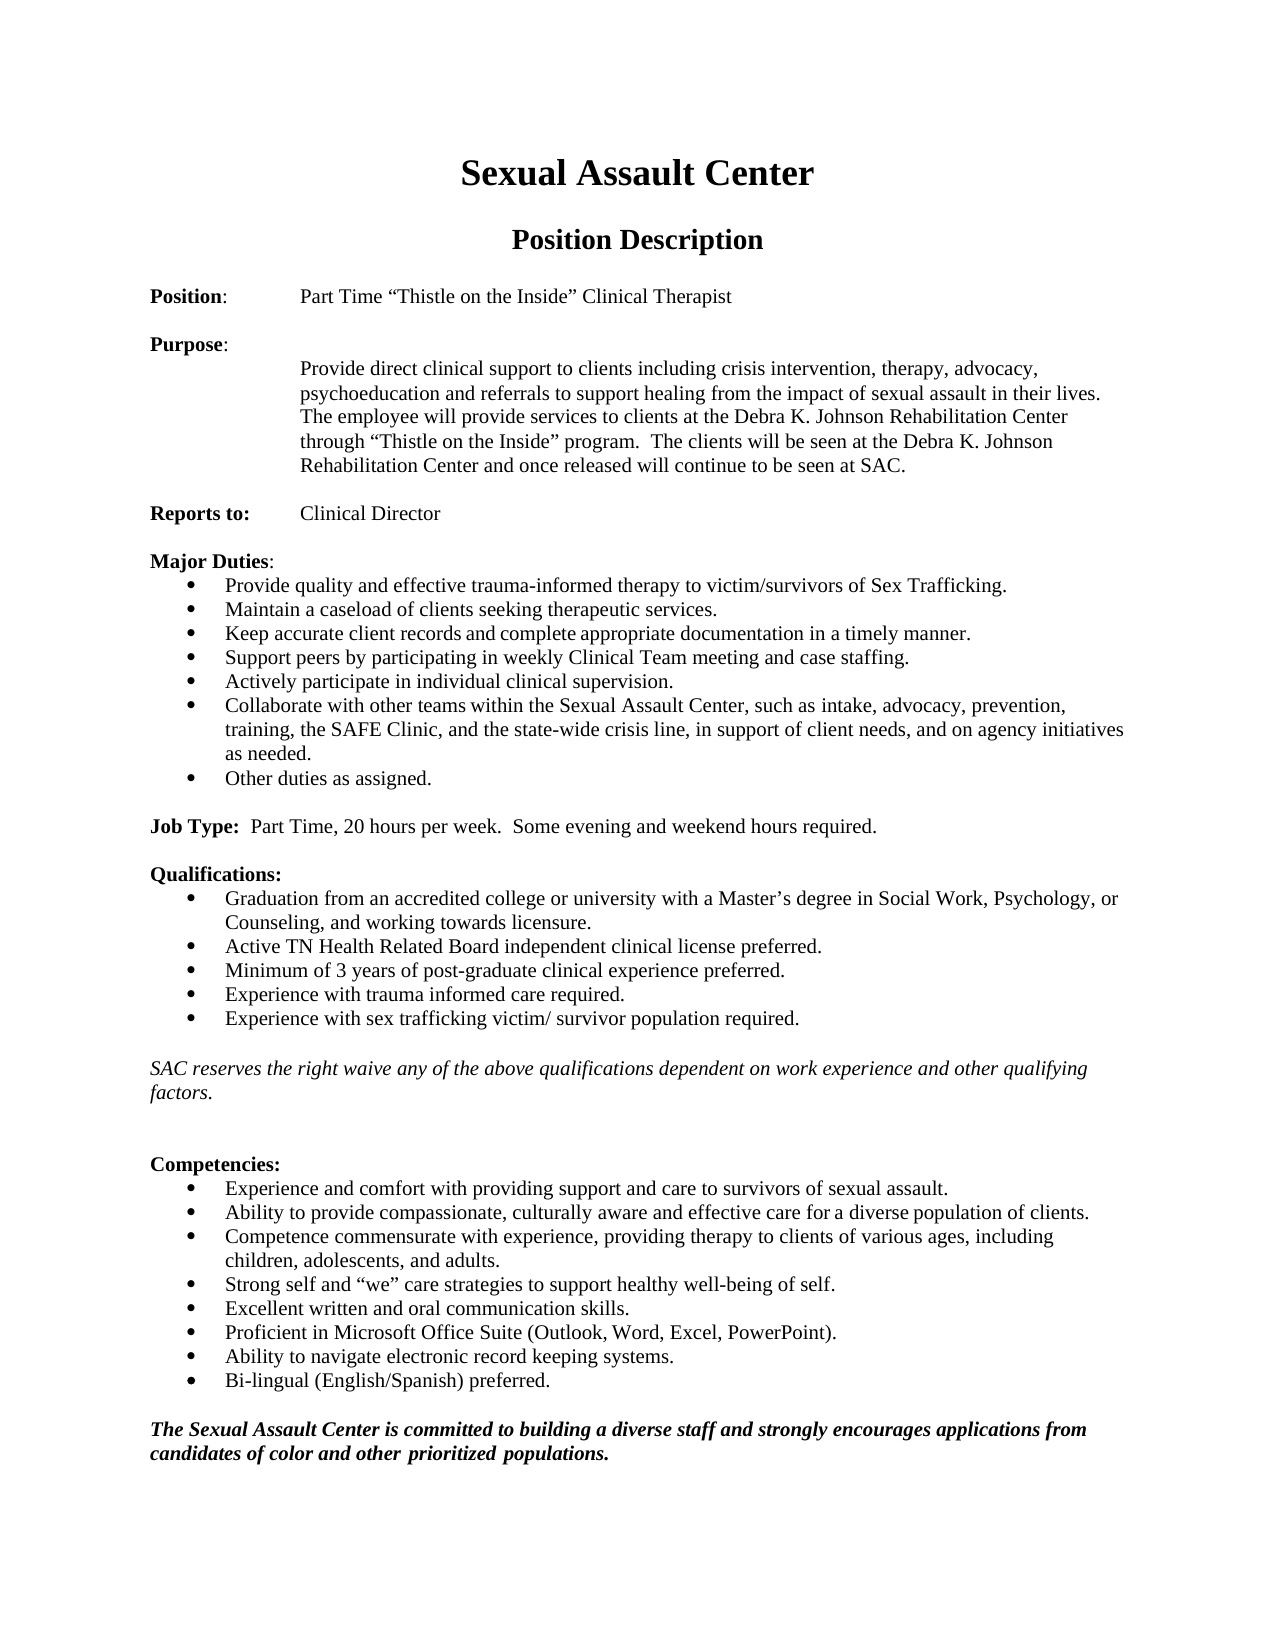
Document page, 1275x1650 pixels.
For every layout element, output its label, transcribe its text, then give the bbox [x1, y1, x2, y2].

text Competencies: [150, 1152, 1125, 1176]
list Proficient in Microsoft Office Suite (Outlook, Word, Excel, PowerPoint). [187, 1320, 1125, 1344]
list Active TN Health Related Board independent clinical license preferred. [187, 934, 1125, 958]
list Provide quality and effective trauma-informed therapy to victim/survivors of Sex Trafficking. [187, 573, 1125, 597]
text Job Type: Part Time, 20 hours per week. Some evening and weekend hours required. [150, 813, 1125, 838]
list Graduation from an accredited college or university with a Master’s degree in Social Work, Psychology, or Counseling, and working towards licensure. [187, 886, 1125, 934]
list Keep accurate client records and complete appropriate documentation in a timely manner. [187, 621, 1125, 645]
list Support peers by participating in weekly Clinical Team meeting and case staffing. [187, 645, 1125, 669]
text SAC reserves the right waive any of the above qualifications dependent on work experience and other qualifying factors. [150, 1056, 1125, 1104]
text Position Description [150, 222, 1125, 255]
list Experience with sex trafficking victim/ survivor population required. [187, 1006, 1125, 1030]
list Competence commensurate with experience, providing therapy to clients of various ages, including children, adolescents, and adults. [187, 1224, 1125, 1272]
text Major Duties: [150, 549, 1125, 573]
list Strong self and “we” care strategies to support healthy well-being of self. [187, 1272, 1125, 1296]
text The Sexual Assault Center is committed to building a diverse staff and strongly encourages applications from candidates of color and other prioritized populations. [150, 1416, 1125, 1464]
list Actively participate in individual clinical supervision. [187, 669, 1125, 693]
text Qualifications: [150, 862, 1125, 886]
list Ability to navigate electronic record keeping systems. [187, 1344, 1125, 1368]
list Ability to provide compassionate, culturally aware and effective care for a diverse population of clients. [187, 1200, 1125, 1224]
list Experience with trauma informed care required. [187, 982, 1125, 1006]
list Bi-lingual (English/Spanish) preferred. [187, 1368, 1125, 1392]
list Collaborate with other teams within the Sexual Assault Center, such as intake, advocacy, prevention, training, the SAFE Clinic, and the state-wide crisis line, in support of client needs, and on agency initiatives as needed. [187, 693, 1125, 765]
list Minimum of 3 years of post-graduate clinical experience preferred. [187, 958, 1125, 982]
list Maintain a caseload of clients seeking therapeutic services. [187, 597, 1125, 621]
text Provide direct clinical support to clients including crisis intervention, therapy, advocacy, psychoeducation and referrals to support healing from the impact of sexual assault in their lives. The employee will provide services to clients at the Debra K. Johnson Rehabilitation Center through “Thistle on the Inside” program. The clients will be seen at the Debra K. Johnson Rehabilitation Center and once released will continue to be seen at SAC. [300, 356, 1125, 477]
text Sexual Assault Center [150, 150, 1125, 193]
list Experience and comfort with providing support and care to survivors of sexual assault. [187, 1176, 1125, 1200]
list Other duties as assigned. [187, 765, 1125, 789]
text Purpose: [150, 332, 1125, 356]
text Reports to: Clinical Director [150, 501, 1125, 525]
list Excellent written and oral communication skills. [187, 1296, 1125, 1320]
text Position: Part Time “Thistle on the Inside” Clinical Therapist [150, 284, 1125, 308]
